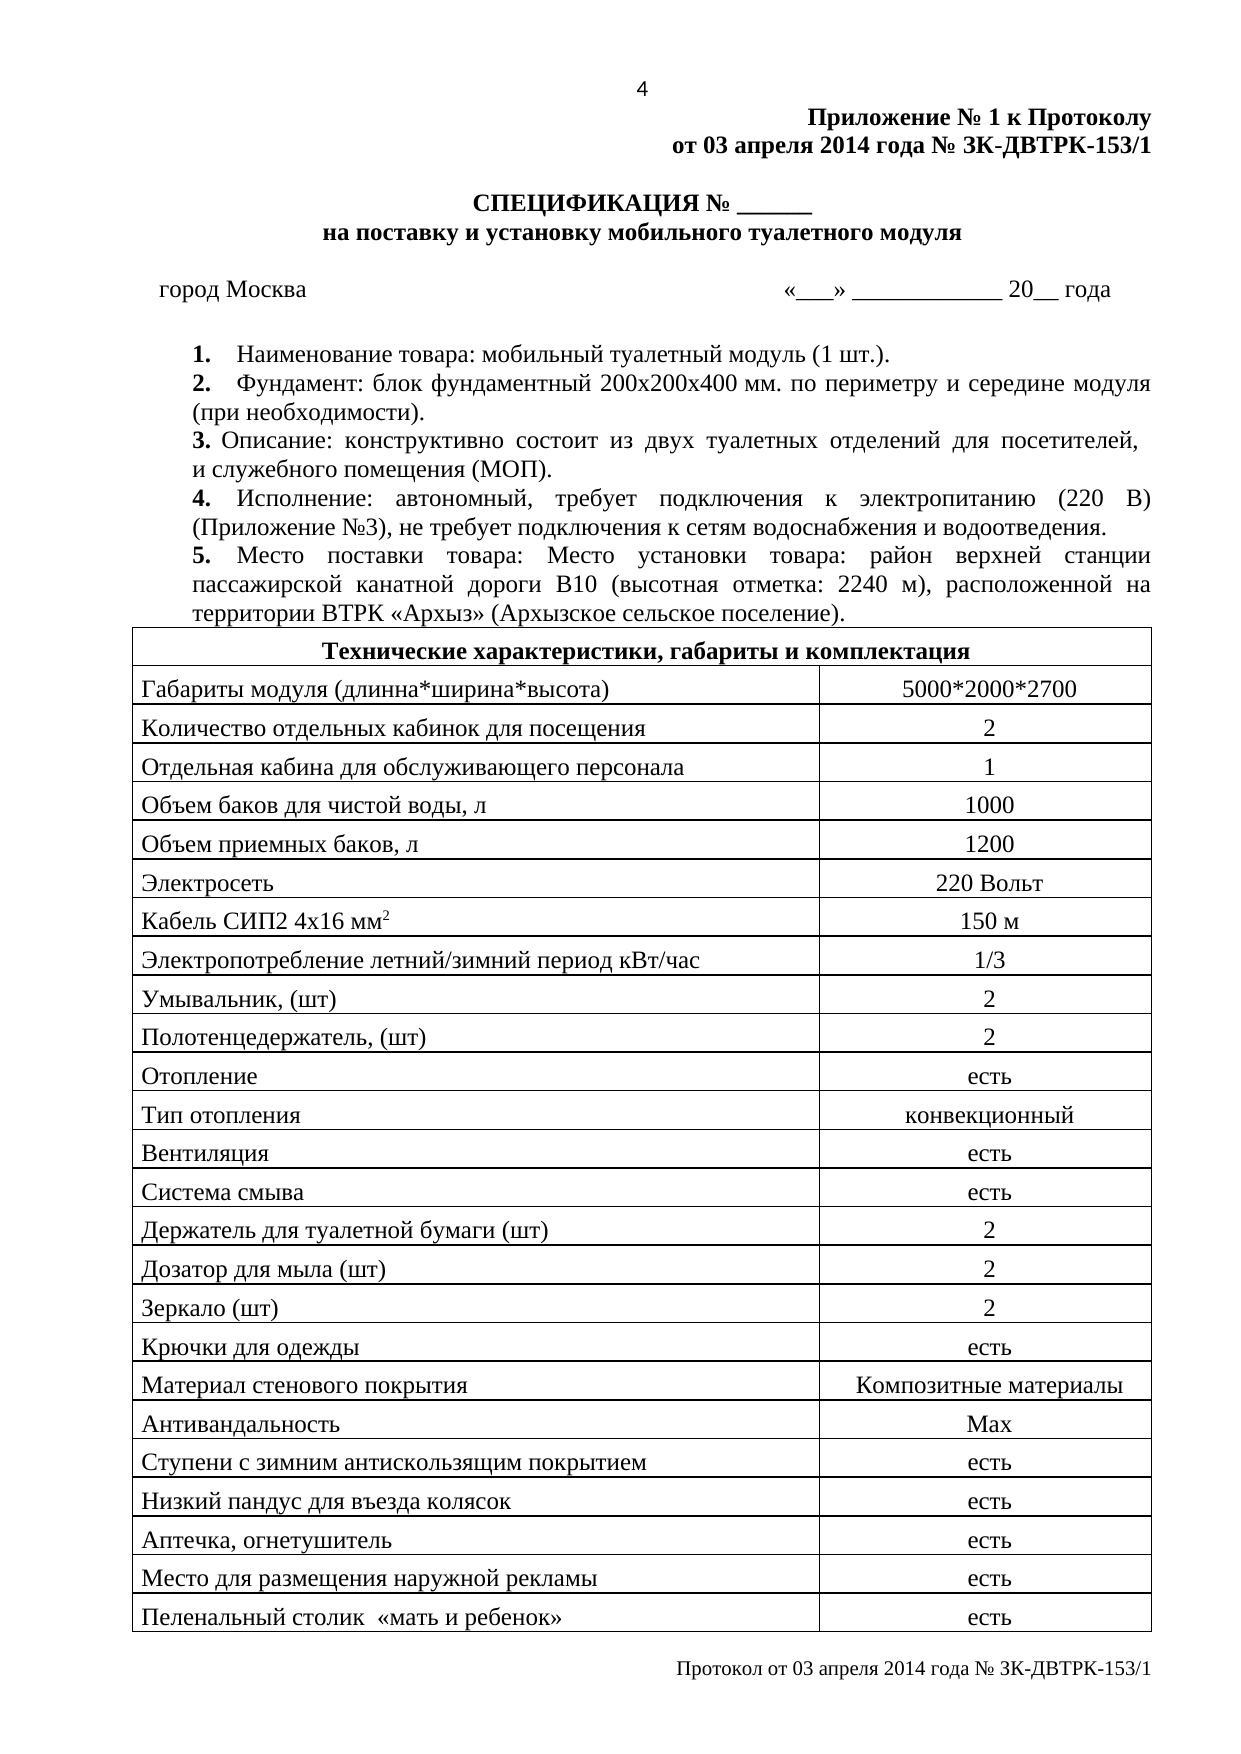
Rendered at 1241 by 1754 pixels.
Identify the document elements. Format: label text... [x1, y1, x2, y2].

table_cell есть [820, 1439, 1151, 1476]
table_cell есть [820, 1323, 1151, 1360]
table_cell Max [820, 1401, 1151, 1438]
table_cell 220 Вольт [820, 860, 1151, 897]
table_cell Электросеть [133, 860, 819, 897]
table_cell 2 [820, 1246, 1151, 1283]
table_cell есть [820, 1053, 1151, 1090]
text СПЕЦИФИКАЦИЯ № ______ на поставку и установку мобильного туалетного модуля [133, 188, 1152, 246]
table_cell Пеленальный столик «мать и ребенок» [133, 1594, 819, 1631]
table_cell 2 [820, 705, 1151, 742]
table_cell 5000*2000*2700 [820, 666, 1151, 703]
table_cell Крючки для одежды [133, 1323, 819, 1360]
table_cell Система смыва [133, 1169, 819, 1206]
table_cell 1/3 [820, 937, 1151, 974]
list Наименование товара: мобильный туалетный модуль (1 шт.). [192, 339, 1152, 368]
table_cell есть [820, 1594, 1151, 1631]
table_cell есть [820, 1517, 1151, 1553]
table_cell Кабель СИП2 4х16 мм2 [133, 898, 819, 935]
table_cell есть [820, 1478, 1151, 1515]
table_cell Объем приемных баков, л [133, 821, 819, 858]
table_cell 150 м [820, 898, 1151, 935]
list Исполнение: автономный, требует подключения к электропитанию (220 В) (Приложение №3), не требует подключения к сетям водоснабжения и водоотведения. [192, 483, 1152, 540]
table_cell Зеркало (шт) [133, 1285, 819, 1322]
table_cell 2 [820, 1207, 1151, 1244]
table_cell Композитные материалы [820, 1362, 1151, 1399]
table_cell Место для размещения наружной рекламы [133, 1555, 819, 1592]
table_cell 1 [820, 744, 1151, 781]
table_cell конвекционный [820, 1091, 1151, 1128]
table_header «___» ____________ 20__ года [634, 274, 1122, 310]
table_cell Объем баков для чистой воды, л [133, 782, 819, 819]
table_cell Аптечка, огнетушитель [133, 1517, 819, 1553]
table_header город Москва [148, 274, 633, 310]
table_cell Антивандальность [133, 1401, 819, 1438]
table_cell есть [820, 1555, 1151, 1592]
table_cell 2 [820, 1285, 1151, 1322]
table_cell 2 [820, 1014, 1151, 1051]
table_cell Отопление [133, 1053, 819, 1090]
table_cell Отдельная кабина для обслуживающего персонала [133, 744, 819, 781]
table_cell Низкий пандус для въезда колясок [133, 1478, 819, 1515]
table_cell Количество отдельных кабинок для посещения [133, 705, 819, 742]
text Приложение № 1 к Протоколу от 03 апреля 2014 года № ЗК-ДВТРК-153/1 [133, 102, 1152, 159]
list Место поставки товара: Место установки товара: район верхней станции пассажирской канатной дороги В10 (высотная отметка: 2240 м), расположенной на территории ВТРК «Архыз» (Архызское сельское поселение). [192, 540, 1152, 627]
table_cell Вентиляция [133, 1130, 819, 1167]
table_cell Ступени с зимним антискользящим покрытием [133, 1439, 819, 1476]
table_cell 1200 [820, 821, 1151, 858]
table_cell Дозатор для мыла (шт) [133, 1246, 819, 1283]
list Фундамент: блок фундаментный 200х200х400 мм. по периметру и середине модуля (при необходимости). [192, 368, 1152, 425]
table_cell Электропотребление летний/зимний период кВт/час [133, 937, 819, 974]
table_cell Тип отопления [133, 1091, 819, 1128]
table_cell Умывальник, (шт) [133, 976, 819, 1012]
table_cell Полотенцедержатель, (шт) [133, 1014, 819, 1051]
table_cell есть [820, 1169, 1151, 1206]
table_cell есть [820, 1130, 1151, 1167]
table_cell Материал стенового покрытия [133, 1362, 819, 1399]
table_cell 2 [820, 976, 1151, 1012]
table_cell Держатель для туалетной бумаги (шт) [133, 1207, 819, 1244]
table_cell Габариты модуля (длинна*ширина*высота) [133, 666, 819, 703]
table_header Технические характеристики, габариты и комплектация [133, 628, 1151, 665]
table_cell 1000 [820, 782, 1151, 819]
list Описание: конструктивно состоит из двух туалетных отделений для посетителей, и служебного помещения (МОП). [192, 425, 1152, 483]
